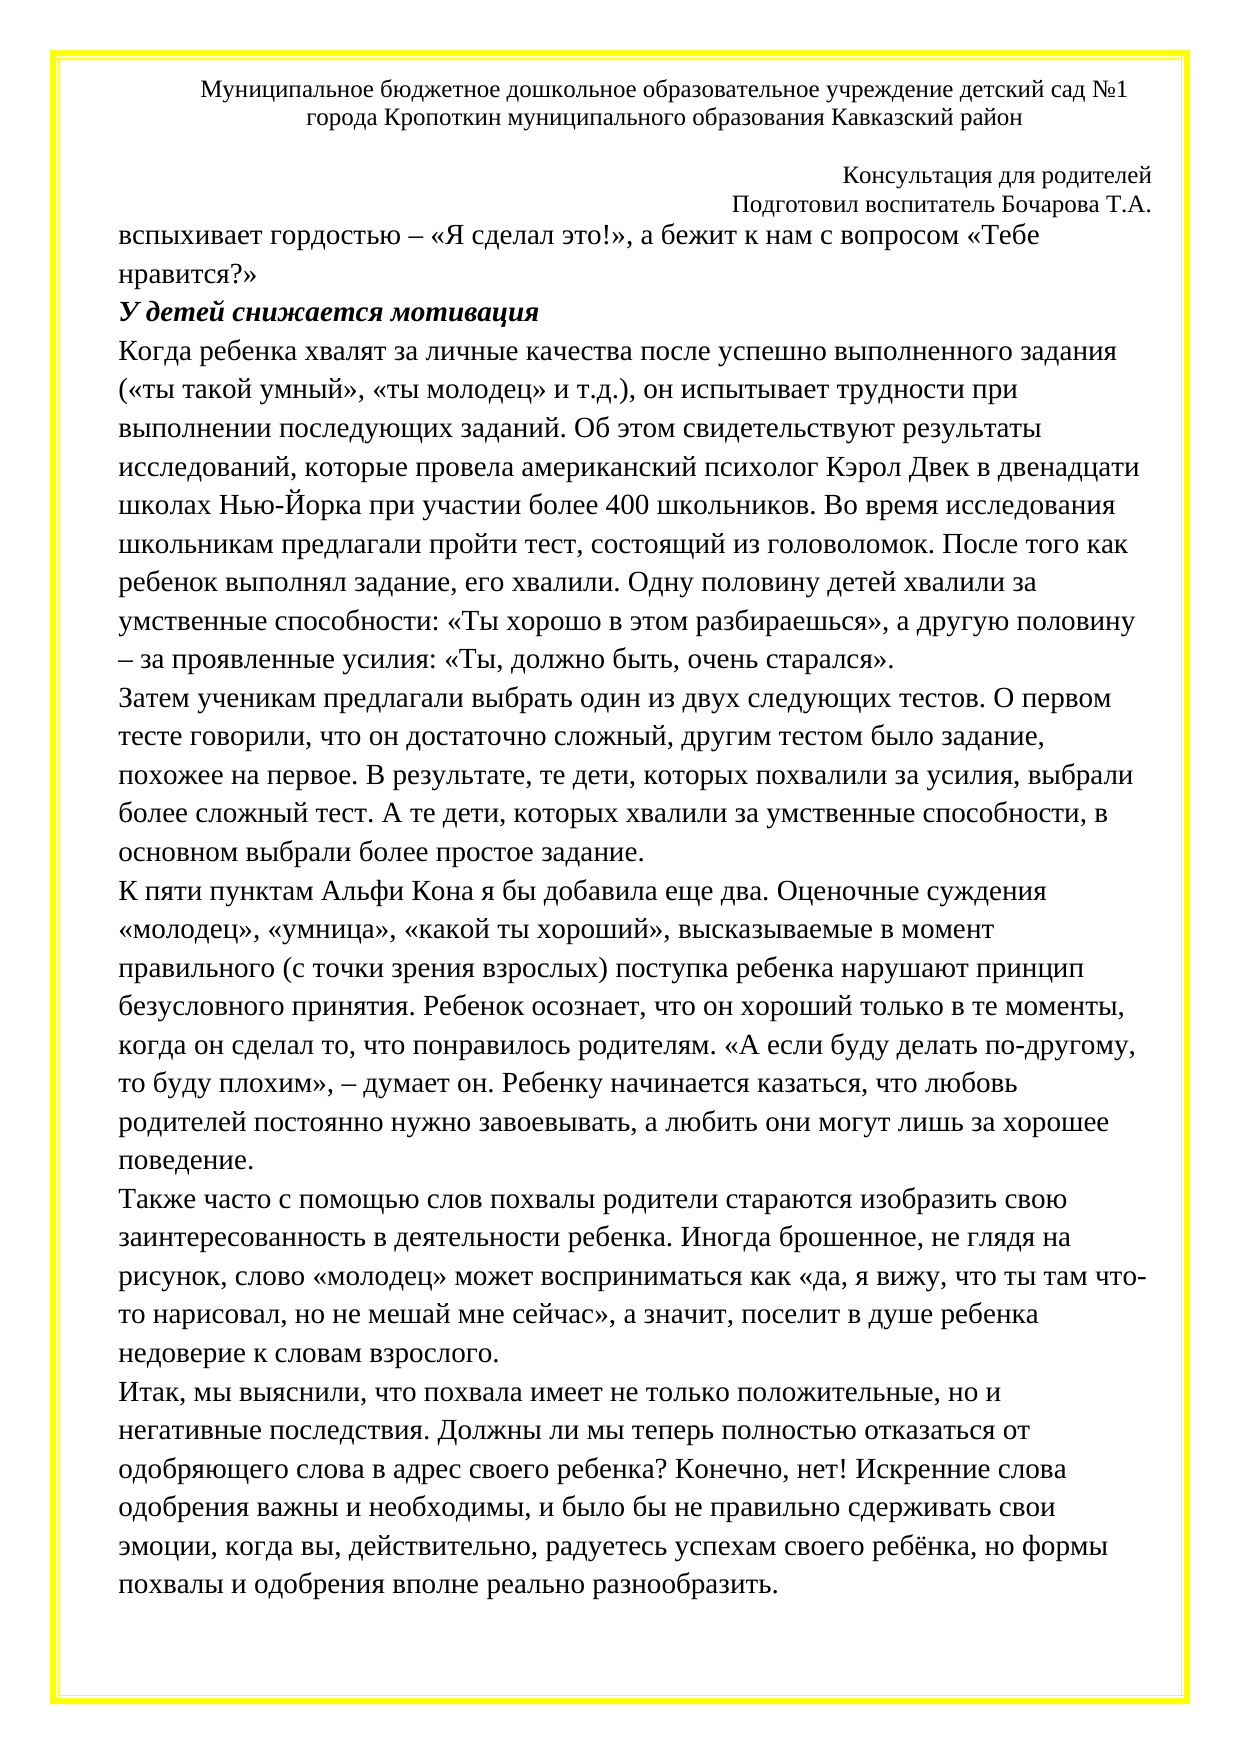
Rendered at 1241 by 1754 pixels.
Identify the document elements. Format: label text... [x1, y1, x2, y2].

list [118, 217, 1152, 289]
list У детей снижается мотивация Когда ребенка хвалят за личные качества после успешно выполненного задания («ты такой умный», «ты молодец» и т.д.), он испытывает трудности при выполнении последующих заданий. Об этом свидетельствуют результаты исследований, которые провела американский психолог Кэрол Двек в двенадцати школах Нью-Йорка при участии более 400 школьников. Во время исследования школьникам предлагали пройти тест, состоящий из головоломок. После того как ребенок выполнял задание, его хвалили. Одну половину детей хвалили за умственные способности: «Ты хорошо в этом разбираешься», а другую половину – за проявленные усилия: «Ты, должно быть, очень старался». Затем ученикам предлагали выбрать один из двух следующих тестов. О первом тесте говорили, что он достаточно сложный, другим тестом было задание, похожее на первое. В результате, те дети, которых похвалили за усилия, выбрали более сложный тест. А те дети, которых хвалили за умственные способности, в основном выбрали более простое задание. К пяти пунктам Альфи Кона я бы добавила еще два. Оценочные суждения «молодец», «умница», «какой ты хороший», высказываемые в момент правильного (с точки зрения взрослых) поступка ребенка нарушают принцип безусловного принятия. Ребенок осознает, что он хороший только в те моменты, когда он сделал то, что понравилось родителям. «А если буду делать по-другому, то буду плохим», – думает он. Ребенку начинается казаться, что любовь родителей постоянно нужно завоевывать, а любить они могут лишь за хорошее поведение. Также часто с помощью слов похвалы родители стараются изобразить свою заинтересованность в деятельности ребенка. Иногда брошенное, не глядя на рисунок, слово «молодец» может восприниматься как «да, я вижу, что ты там что-то нарисовал, но не мешай мне сейчас», а значит, поселит в душе ребенка недоверие к словам взрослого. Итак, мы выяснили, что похвала имеет не только положительные, но и негативные последствия. Должны ли мы теперь полностью отказаться от одобряющего слова в адрес своего ребенка? Конечно, нет! Искренние слова одобрения важны и необходимы, и было бы не правильно сдерживать свои эмоции, когда вы, действительно, радуетесь успехам своего ребёнка, но формы похвалы и одобрения вполне реально разнообразить. [118, 294, 1152, 1600]
